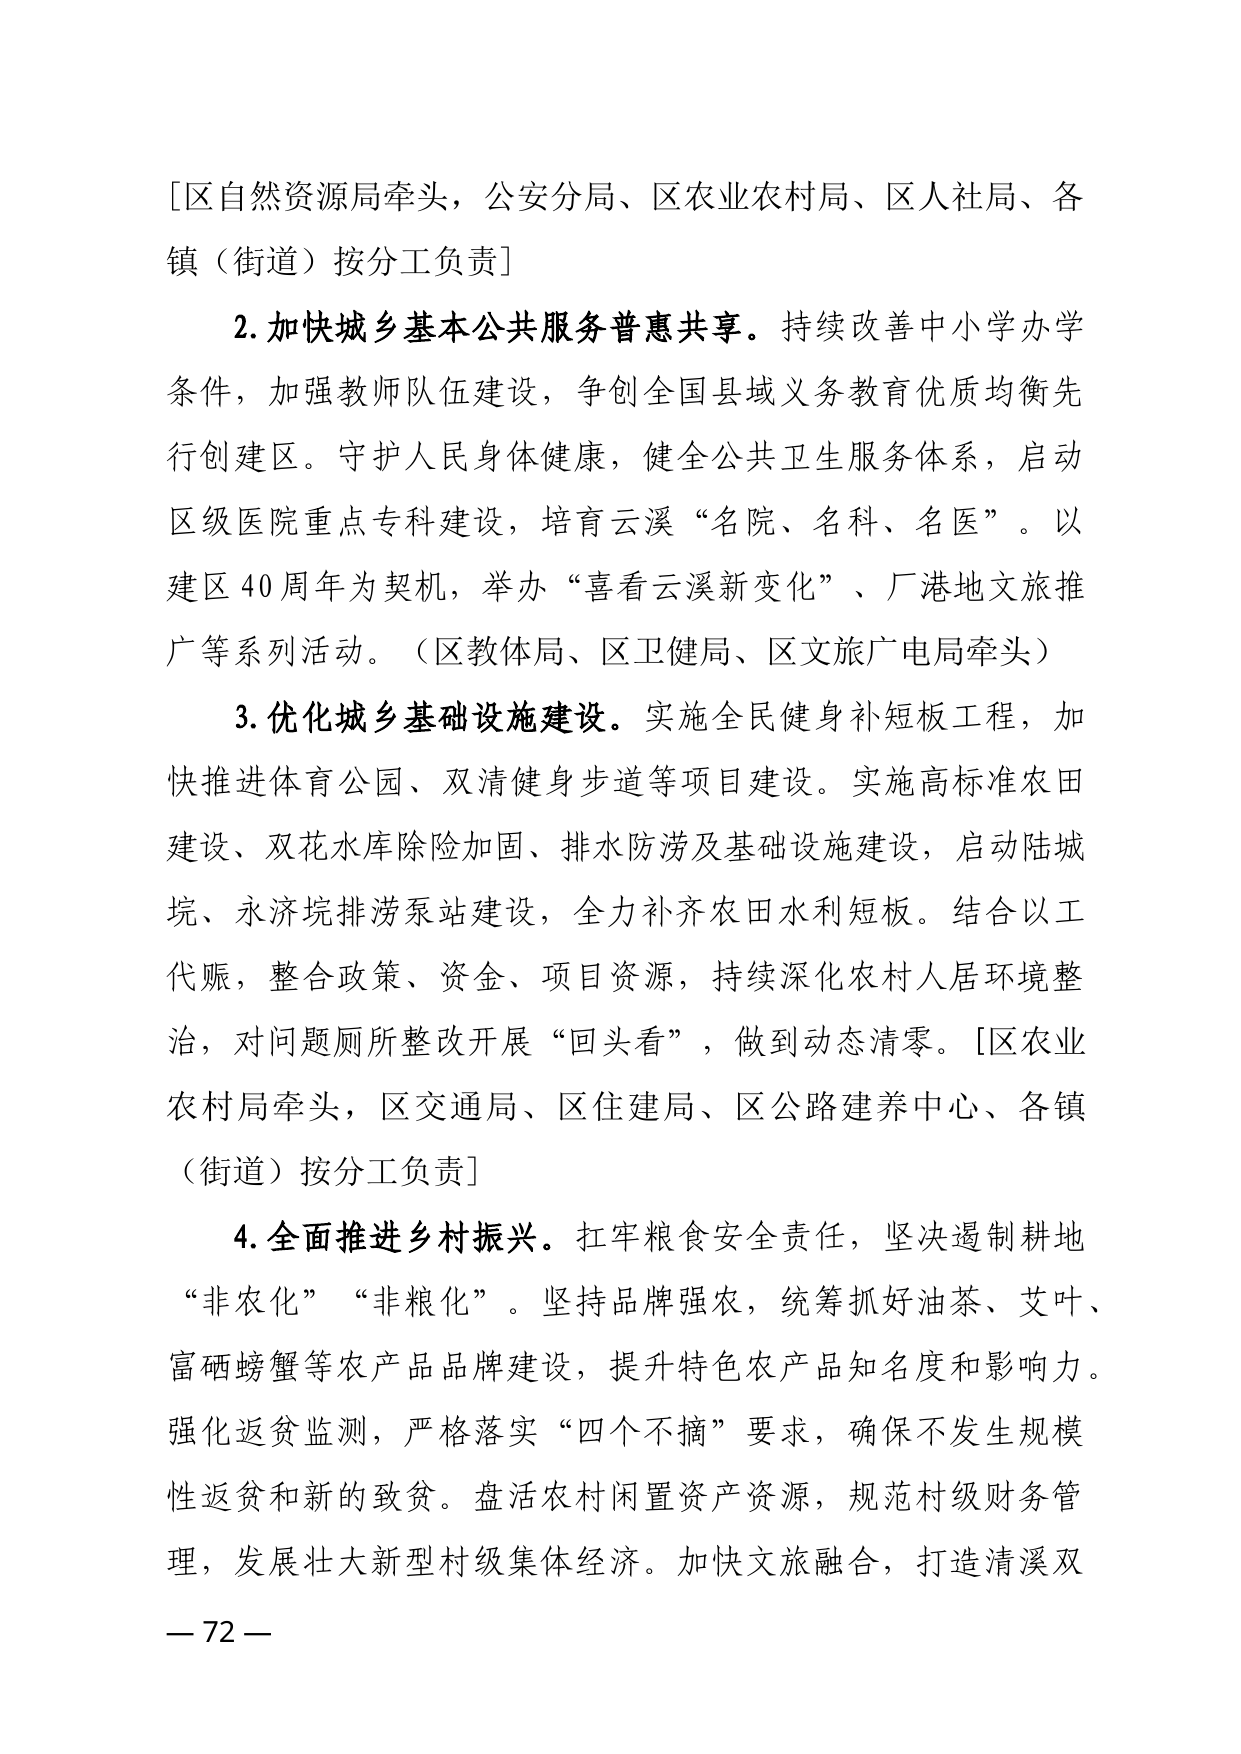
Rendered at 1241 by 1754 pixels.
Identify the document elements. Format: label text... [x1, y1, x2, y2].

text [165, 162, 1087, 292]
text 2.加快城乡基本公共服务普惠共享。持续改善中小学办学条件，加强教师队伍建设，争创全国县域义务教育优质均衡先行创建区。守护人民身体健康，健全公共卫生服务体系，启动区级医院重点专科建设，培育云溪“名院、名科、名医”。以建区40周年为契机，举办“喜看云溪新变化”、厂港地文旅推广等系列活动。（区教体局、区卫健局、区文旅广电局牵头） [165, 292, 1087, 682]
text 3.优化城乡基础设施建设。实施全民健身补短板工程，加快推进体育公园、双清健身步道等项目建设。实施高标准农田建设、双花水库除险加固、排水防涝及基础设施建设，启动陆城垸、永济垸排涝泵站建设，全力补齐农田水利短板。结合以工代赈，整合政策、资金、项目资源，持续深化农村人居环境整治，对问题厕所整改开展“回头看”，做到动态清零。[区农业农村局牵头，区交通局、区住建局、区公路建养中心、各镇（街道）按分工负责] [165, 682, 1087, 1202]
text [165, 1202, 1087, 1592]
